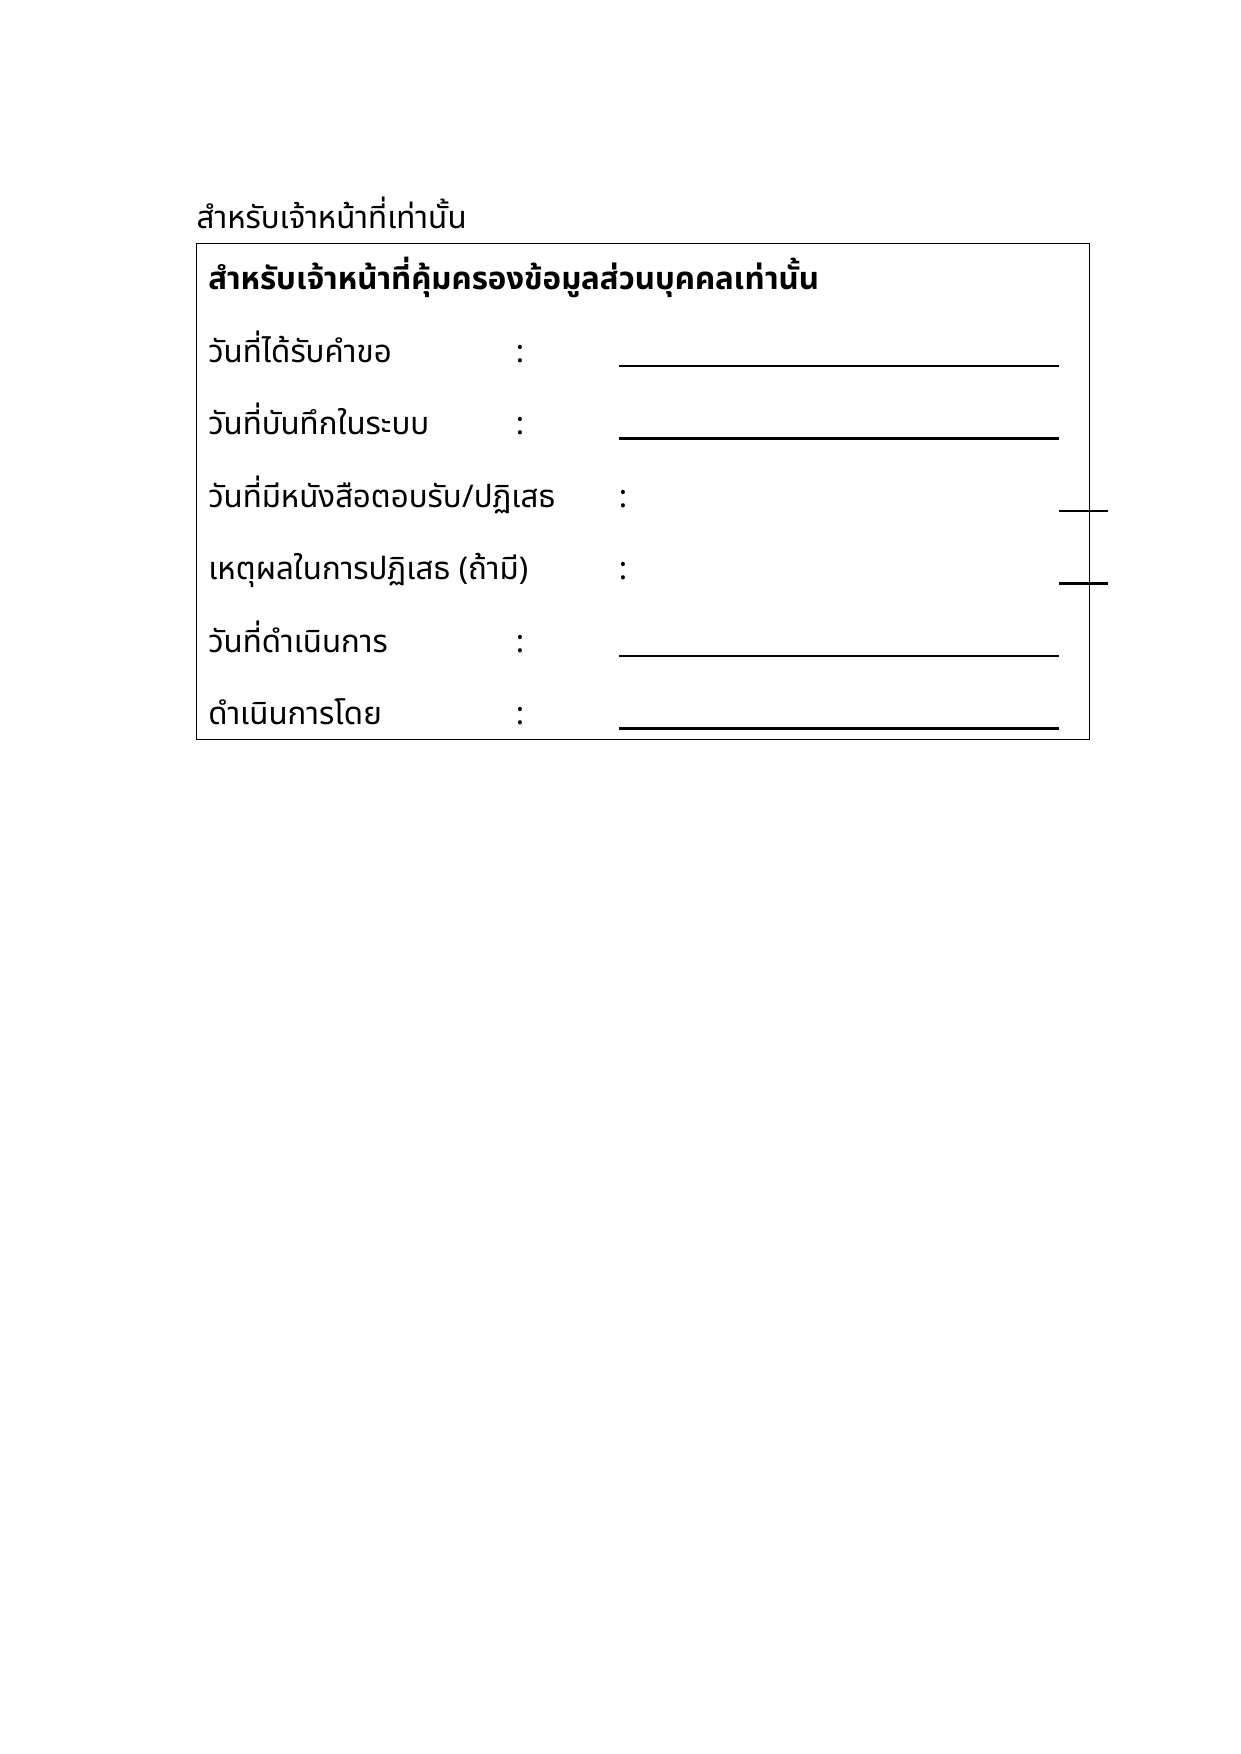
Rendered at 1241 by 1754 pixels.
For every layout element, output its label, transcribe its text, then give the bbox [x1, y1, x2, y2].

text สำหรับเจ้าหน้าที่เท่านั้น [196, 196, 1090, 243]
table_header สำหรับเจ้าหน้าที่คุ้มครองข้อมูลส่วนบุคคลเท่านั้น วันที่ได้รับคำขอ : วันที่บันทึกในระบบ : วันที่มีหนังสือตอบรับ/ปฏิเสธ : เหตุผลในการปฏิเสธ (ถ้ามี) : วันที่ดำเนินการ : ดำเนินการโดย : [197, 244, 1089, 739]
